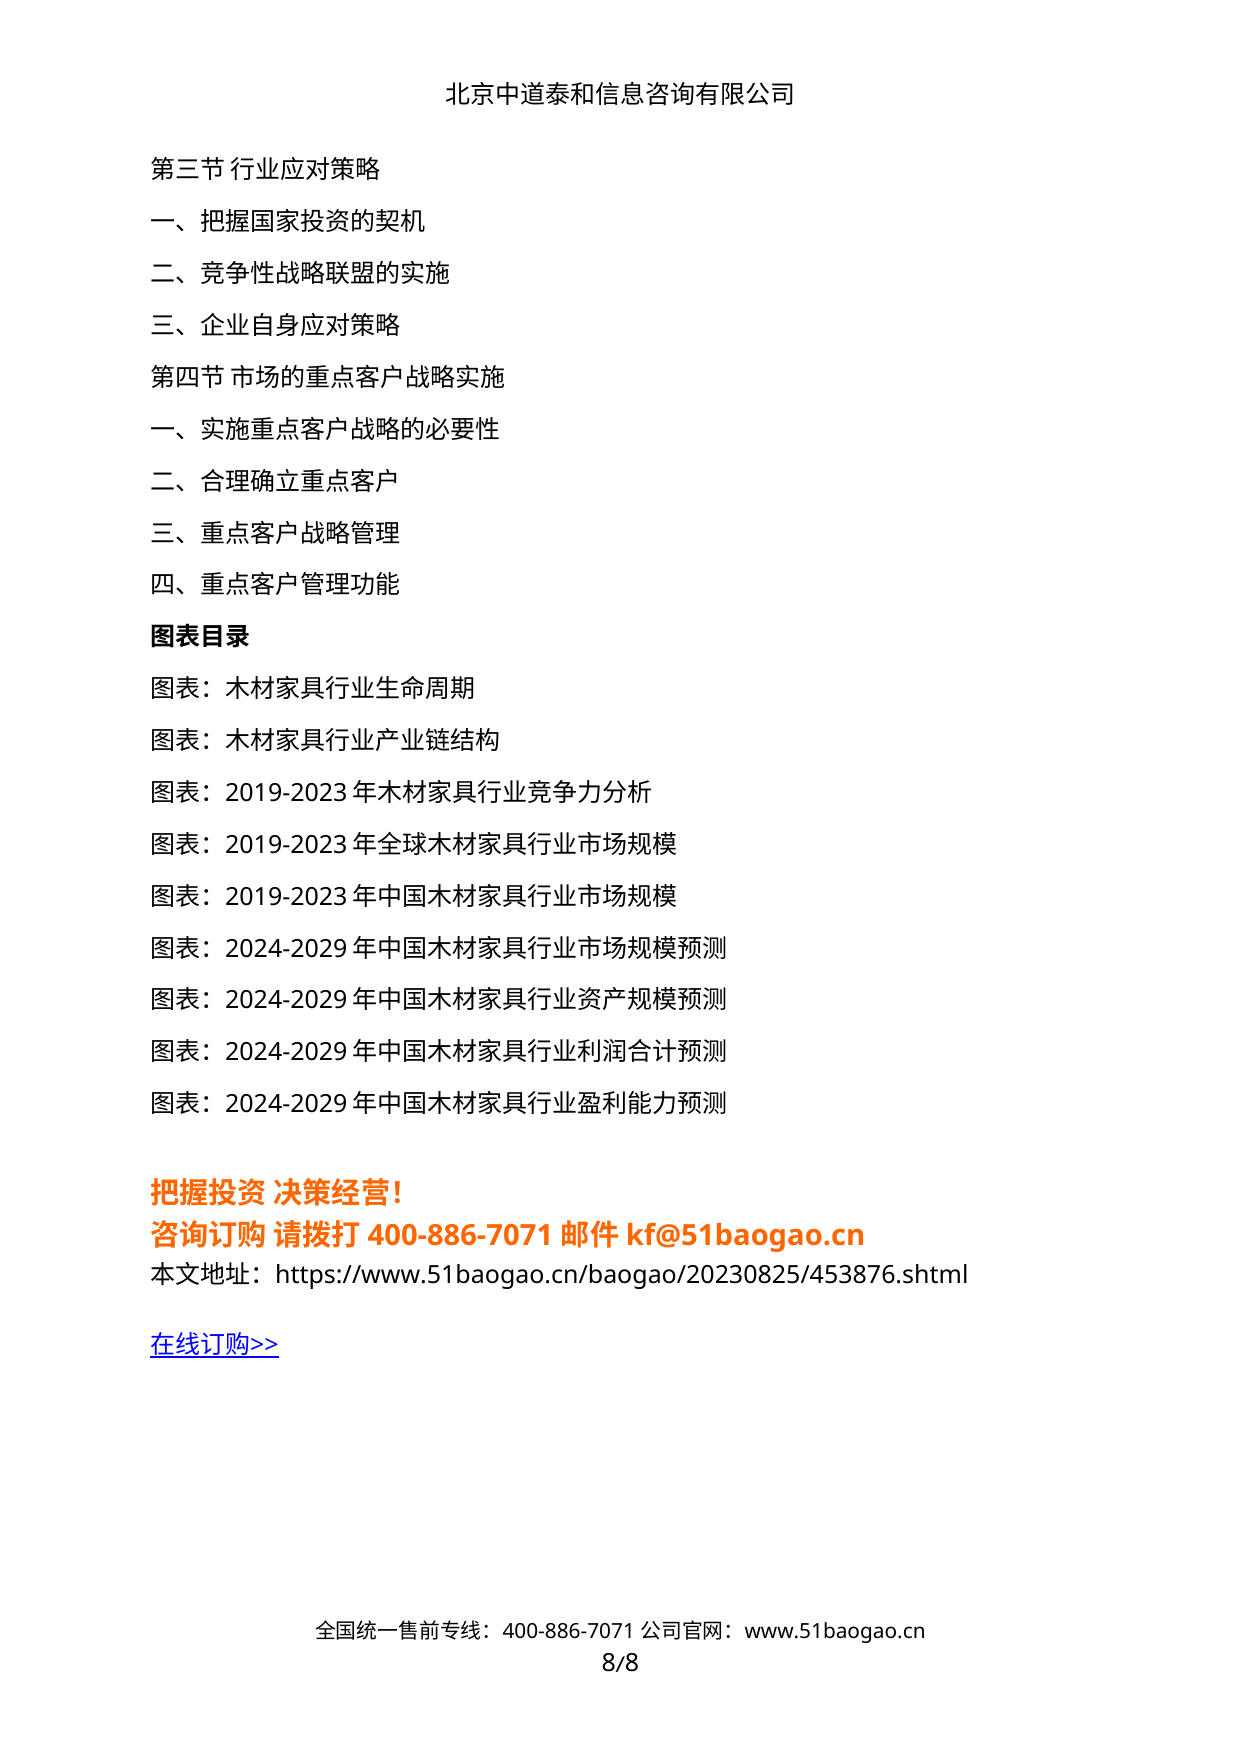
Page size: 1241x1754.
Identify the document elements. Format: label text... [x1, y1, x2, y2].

text 图表：2024-2029年中国木材家具行业利润合计预测 [150, 1032, 1090, 1068]
text 在线订购>> [150, 1291, 1090, 1361]
text 图表：木材家具行业产业链结构 [150, 721, 1090, 757]
text 三、企业自身应对策略 [150, 306, 1090, 342]
text 图表：2019-2023年中国木材家具行业市场规模 [150, 876, 1090, 912]
text 第四节 市场的重点客户战略实施 [150, 357, 1090, 394]
text 一、把握国家投资的契机 [150, 202, 1090, 238]
text 二、竞争性战略联盟的实施 [150, 254, 1090, 290]
text 图表：2024-2029年中国木材家具行业市场规模预测 [150, 928, 1090, 964]
text 图表：2024-2029年中国木材家具行业盈利能力预测 [150, 1084, 1090, 1120]
text 图表：2024-2029年中国木材家具行业资产规模预测 [150, 980, 1090, 1016]
text 二、合理确立重点客户 [150, 461, 1090, 497]
text 把握投资 决策经营！咨询订购 请拨打 400-886-7071 邮件 kf@51baogao.cn本文地址：https://www.51baogao.cn/baogao/20230825/453876.shtml [150, 1136, 1090, 1291]
text 图表：2019-2023年木材家具行业竞争力分析 [150, 772, 1090, 809]
text 第三节 行业应对策略 [150, 150, 1090, 186]
text 图表目录 [150, 617, 1090, 653]
text 图表：木材家具行业生命周期 [150, 669, 1090, 705]
text 图表：2019-2023年全球木材家具行业市场规模 [150, 824, 1090, 861]
text 三、重点客户战略管理 [150, 513, 1090, 549]
text 一、实施重点客户战略的必要性 [150, 409, 1090, 446]
text 四、重点客户管理功能 [150, 565, 1090, 601]
